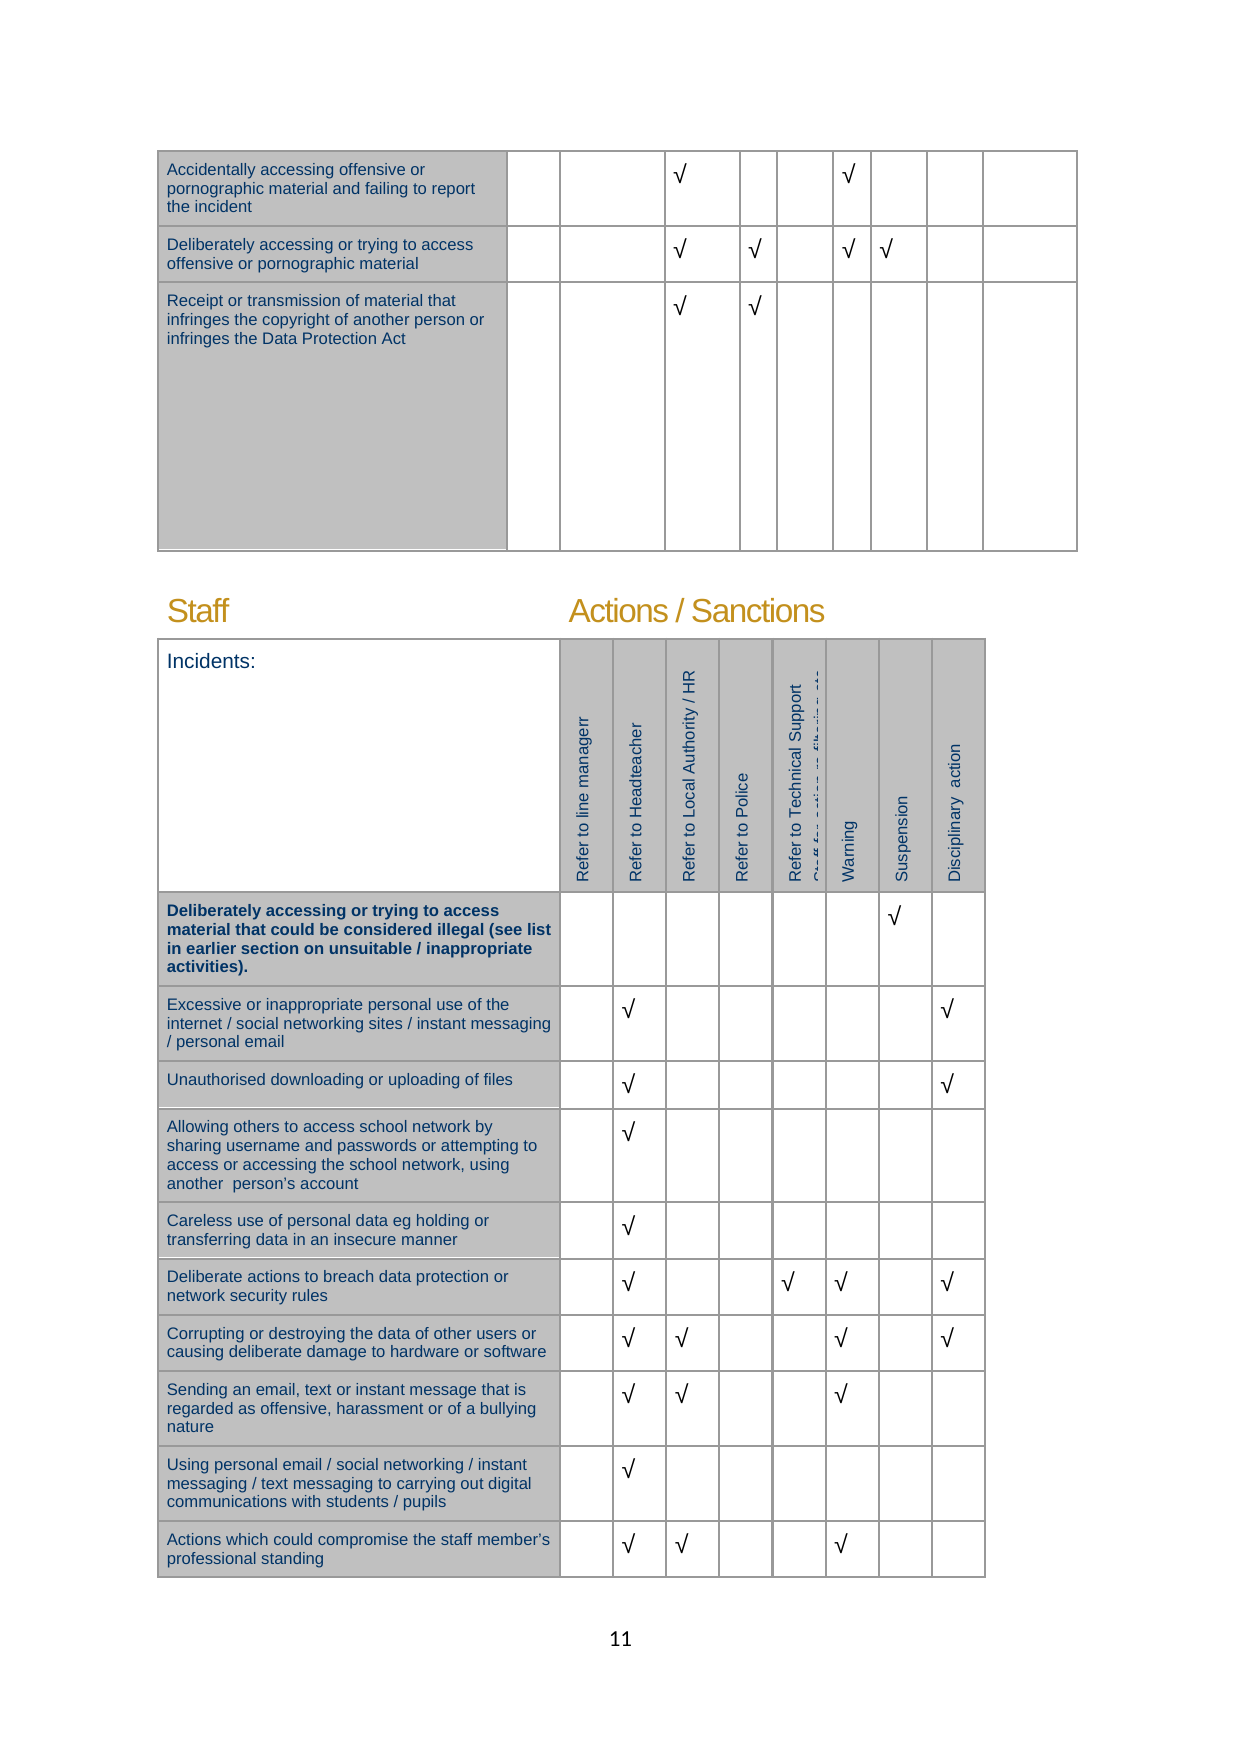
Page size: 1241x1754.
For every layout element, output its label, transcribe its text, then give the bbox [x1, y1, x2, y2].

table_cell [561, 1062, 612, 1107]
table_cell [561, 227, 664, 281]
table_cell [827, 1110, 878, 1201]
table_cell [667, 893, 718, 985]
table_cell [774, 1110, 825, 1201]
table_cell [774, 893, 825, 985]
table_cell √ [827, 1316, 878, 1370]
table_cell Incidents: [159, 640, 559, 891]
table_cell [827, 987, 878, 1060]
table_cell √ [741, 283, 776, 549]
table_cell [720, 1203, 771, 1257]
table_cell [667, 1447, 718, 1520]
table_cell [720, 987, 771, 1060]
table_cell [720, 1372, 771, 1445]
table_cell [561, 893, 612, 985]
table_cell [933, 1110, 984, 1201]
table_cell [667, 987, 718, 1060]
table_cell √ [933, 987, 984, 1060]
table_cell √ [834, 227, 870, 281]
table_cell [561, 152, 664, 225]
table_cell √ [827, 1522, 878, 1576]
table_cell [880, 1110, 931, 1201]
table_cell [933, 1372, 984, 1445]
table_cell [984, 227, 1076, 281]
table_cell [933, 1522, 984, 1576]
table_cell [720, 1522, 771, 1576]
table_header Actions / Sanctions [560, 577, 985, 638]
table_cell [561, 283, 664, 549]
table_cell Sending an email, text or instant message that is regarded as offensive, harassment or of a bullying nature [159, 1372, 559, 1445]
table_cell √ [614, 1110, 665, 1201]
table_cell √ [933, 1316, 984, 1370]
table_cell [561, 1522, 612, 1576]
table_cell [933, 1203, 984, 1257]
table_cell Refer to Local Authority / HR [667, 640, 718, 891]
table_cell [774, 1062, 825, 1107]
table_cell [928, 152, 982, 225]
table_cell √ [614, 1372, 665, 1445]
table_cell √ [933, 1260, 984, 1314]
table_cell Deliberately accessing or trying to access material that could be considered illegal (see list in earlier section on unsuitable / inappropriate activities). [159, 893, 559, 985]
table_cell [667, 1062, 718, 1107]
table_cell [614, 893, 665, 985]
table_cell [561, 1110, 612, 1201]
table_cell Refer to line managerr [561, 640, 612, 891]
table_cell [928, 227, 982, 281]
table_cell [720, 1260, 771, 1314]
table_cell Corrupting or destroying the data of other users or causing deliberate damage to hardware or software [159, 1316, 559, 1370]
table_cell Suspension [880, 640, 931, 891]
table_cell [827, 1203, 878, 1257]
table_cell Careless use of personal data eg holding or transferring data in an insecure manner [159, 1203, 559, 1257]
table_cell [561, 1260, 612, 1314]
table_cell [880, 1372, 931, 1445]
table_cell √ [667, 1372, 718, 1445]
table_cell [774, 1372, 825, 1445]
table_cell √ [666, 283, 739, 549]
table_cell √ [614, 1522, 665, 1576]
table_cell Actions which could compromise the staff member’s professional standing [159, 1522, 559, 1576]
table_cell √ [614, 1260, 665, 1314]
table_cell [880, 1316, 931, 1370]
table_cell [933, 893, 984, 985]
table_cell [720, 893, 771, 985]
table_cell √ [834, 152, 870, 225]
table_cell Refer to Technical Support Staff for action re filtering etc [774, 640, 825, 891]
table_cell [984, 283, 1076, 549]
table_cell Refer to Headteacher [614, 640, 665, 891]
table_cell √ [666, 152, 739, 225]
table_cell √ [667, 1522, 718, 1576]
table_cell [778, 283, 832, 549]
table_cell √ [774, 1260, 825, 1314]
table_cell [720, 1447, 771, 1520]
table_cell [880, 987, 931, 1060]
table_cell [561, 987, 612, 1060]
table_cell [774, 1316, 825, 1370]
table_cell [933, 1447, 984, 1520]
table_cell [741, 152, 776, 225]
table_cell √ [614, 1062, 665, 1107]
table_cell [778, 152, 832, 225]
table_cell Using personal email / social networking / instant messaging / text messaging to carrying out digital communications with students / pupils [159, 1447, 559, 1520]
table_cell [774, 1447, 825, 1520]
table_cell [720, 1110, 771, 1201]
table_cell [778, 227, 832, 281]
table_cell √ [667, 1316, 718, 1370]
table_cell [880, 1203, 931, 1257]
table_cell [667, 1203, 718, 1257]
table_cell [827, 1062, 878, 1107]
table_cell [508, 283, 559, 549]
table_cell Refer to Police [720, 640, 771, 891]
table_cell √ [614, 1316, 665, 1370]
table_cell Warning [827, 640, 878, 891]
table_cell √ [872, 227, 926, 281]
table_cell √ [614, 1447, 665, 1520]
table_cell √ [933, 1062, 984, 1107]
table_cell [508, 152, 559, 225]
table_cell √ [827, 1372, 878, 1445]
table_cell Allowing others to access school network by sharing username and passwords or attempting to access or accessing the school network, using another person’s account [159, 1110, 559, 1201]
table_cell [720, 1316, 771, 1370]
table_cell [984, 152, 1076, 225]
table_cell [667, 1260, 718, 1314]
table_cell [508, 227, 559, 281]
table_cell √ [741, 227, 776, 281]
table_cell Deliberate actions to breach data protection or network security rules [159, 1260, 559, 1314]
table_header Staff [158, 577, 560, 638]
table_cell √ [880, 893, 931, 985]
table_cell Disciplinary action [933, 640, 984, 891]
table_cell [880, 1522, 931, 1576]
table_cell Receipt or transmission of material that infringes the copyright of another person or infringes the Data Protection Act [159, 283, 506, 549]
table_cell [561, 1447, 612, 1520]
table_cell [834, 283, 870, 549]
table_cell [872, 152, 926, 225]
table_cell [774, 987, 825, 1060]
table_cell √ [614, 987, 665, 1060]
table_cell √ [827, 1260, 878, 1314]
table_cell [561, 1316, 612, 1370]
table_cell [880, 1447, 931, 1520]
table_cell √ [614, 1203, 665, 1257]
table_cell Accidentally accessing offensive or pornographic material and failing to report the incident [159, 152, 506, 225]
table_cell Deliberately accessing or trying to access offensive or pornographic material [159, 227, 506, 281]
table_cell [667, 1110, 718, 1201]
table_cell [872, 283, 926, 549]
table_cell [928, 283, 982, 549]
table_cell Excessive or inappropriate personal use of the internet / social networking sites / instant messaging / personal email [159, 987, 559, 1060]
table_cell Unauthorised downloading or uploading of files [159, 1062, 559, 1107]
table_cell [827, 893, 878, 985]
table_cell [774, 1203, 825, 1257]
table_cell [880, 1062, 931, 1107]
table_cell [561, 1203, 612, 1257]
table_cell [774, 1522, 825, 1576]
table_cell [720, 1062, 771, 1107]
table_cell [880, 1260, 931, 1314]
table_cell [561, 1372, 612, 1445]
table_cell √ [666, 227, 739, 281]
table_cell [827, 1447, 878, 1520]
